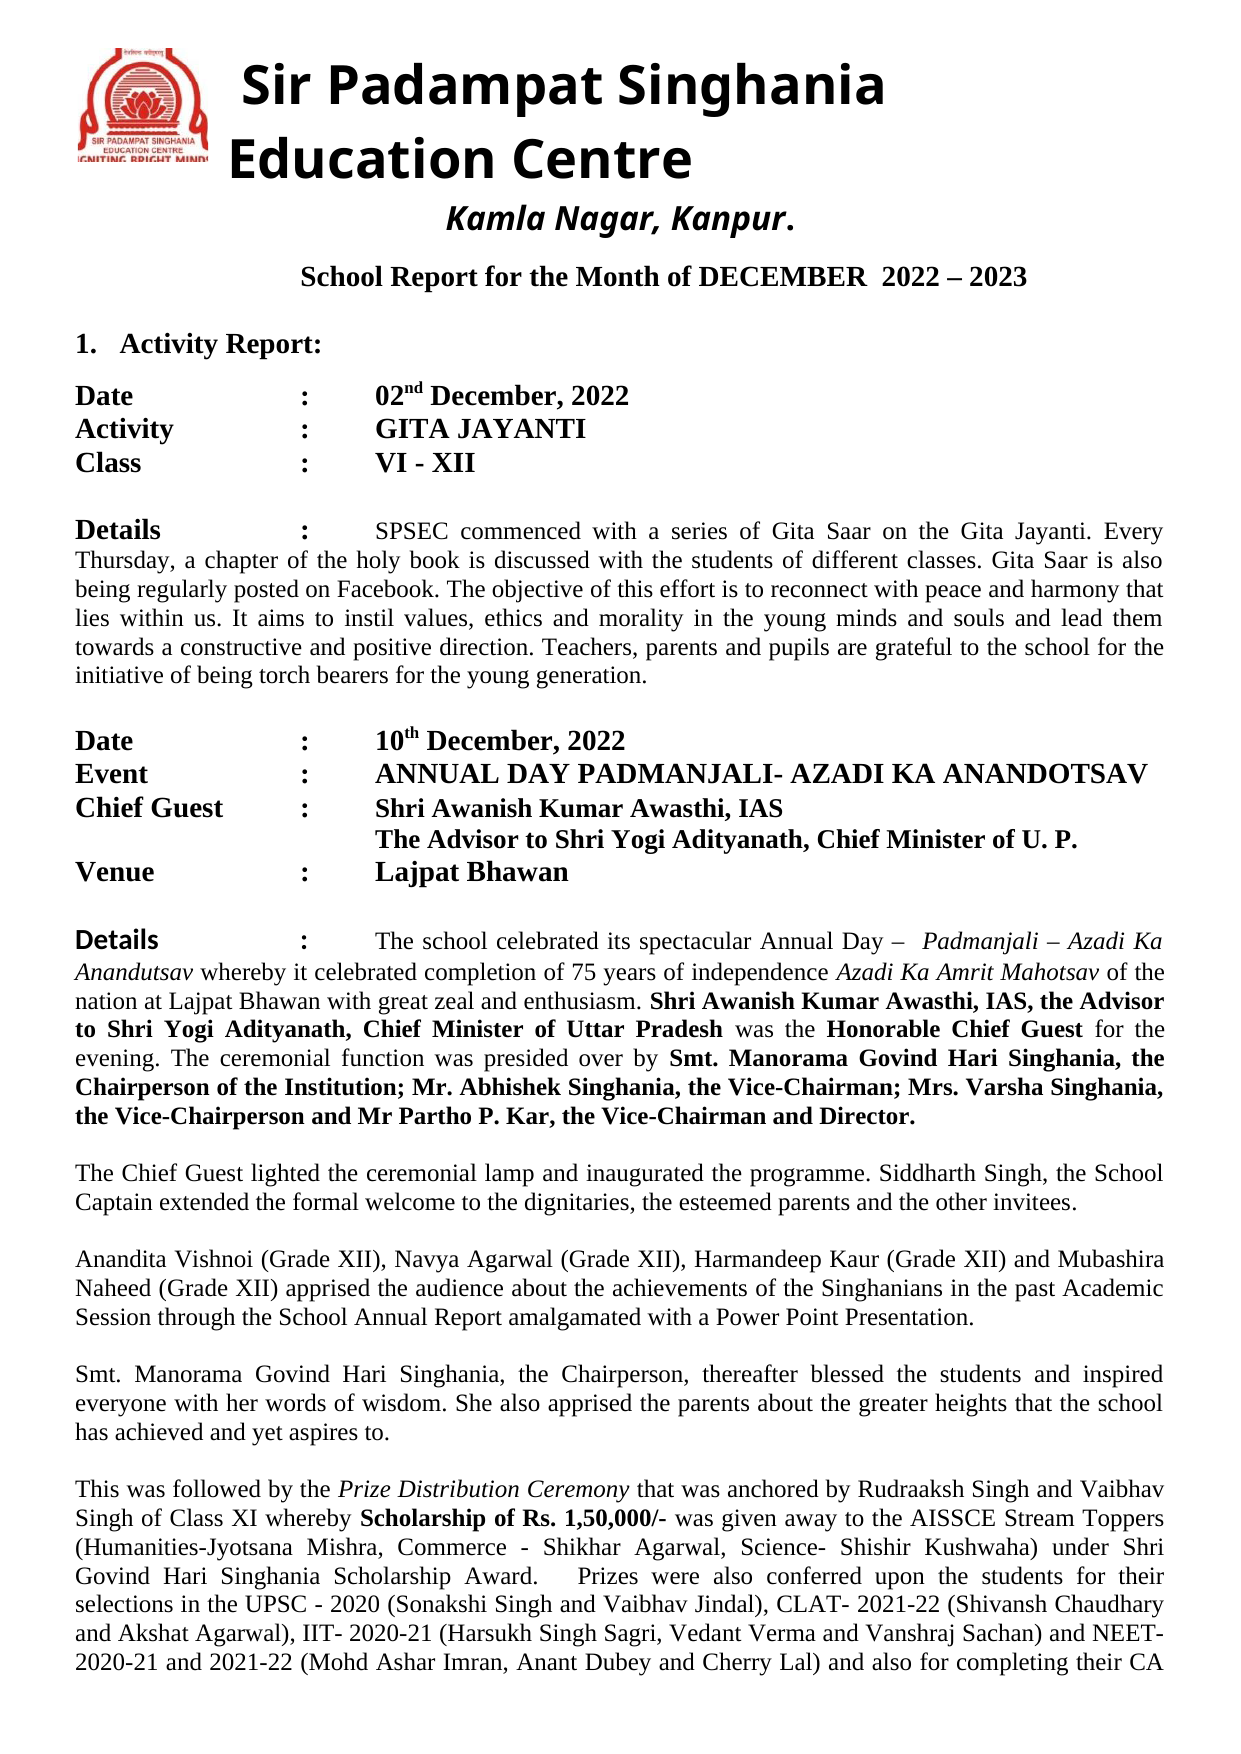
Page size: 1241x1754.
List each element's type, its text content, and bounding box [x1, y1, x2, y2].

text The Advisor to Shri Yogi Adityanath, Chief Minister of U. P. [300, 823, 1165, 854]
text Date : 10th December, 2022 [75, 723, 1165, 756]
text Kamla Nagar, Kanpur. [75, 194, 1165, 240]
text School Report for the Month of DECEMBER 2022 – 2023 [75, 259, 1165, 292]
text Sir Padampat Singhania Education Centre [75, 47, 1165, 194]
text Smt. Manorama Govind Hari Singhania, the Chairperson, thereafter blessed the students and inspired everyone with her words of wisdom. She also apprised the parents about the greater heights that the school has achieved and yet aspires to. [75, 1359, 1165, 1446]
text Details : SPSEC commenced with a series of Gita Saar on the Gita Jayanti. Every Thursday, a chapter of the holy book is discussed with the students of different classes. Gita Saar is also being regularly posted on Facebook. The objective of this effort is to reconnect with peace and harmony that lies within us. It aims to instil values, ethics and morality in the young minds and souls and lead them towards a constructive and positive direction. Teachers, parents and pupils are grateful to the school for the initiative of being torch bearers for the young generation. [75, 512, 1165, 689]
list Activity Report: [75, 326, 1165, 359]
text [75, 1474, 1165, 1676]
text Class : VI - XII [75, 445, 1165, 478]
text Venue : Lajpat Bhawan [75, 854, 1165, 888]
text Anandita Vishnoi (Grade XII), Navya Agarwal (Grade XII), Harmandeep Kaur (Grade XII) and Mubashira Naheed (Grade XII) apprised the audience about the achievements of the Singhanians in the past Academic Session through the School Annual Report amalgamated with a Power Point Presentation. [75, 1244, 1165, 1331]
text Event : ANNUAL DAY PADMANJALI- AZADI KA ANANDOTSAV [75, 756, 1165, 790]
text Chief Guest : Shri Awanish Kumar Awasthi, IAS [75, 790, 1165, 823]
text The Chief Guest lighted the ceremonial lamp and inaugurated the programme. Siddharth Singh, the School Captain extended the formal welcome to the dignitaries, the esteemed parents and the other invitees. [75, 1158, 1165, 1216]
text Details : The school celebrated its spectacular Annual Day – Padmanjali – Azadi Ka Anandutsav whereby it celebrated completion of 75 years of independence Azadi Ka Amrit Mahotsav of the nation at Lajpat Bhawan with great zeal and enthusiasm. Shri Awanish Kumar Awasthi, IAS, the Advisor to Shri Yogi Adityanath, Chief Minister of Uttar Pradesh was the Honorable Chief Guest for the evening. The ceremonial function was presided over by Smt. Manorama Govind Hari Singhania, the Chairperson of the Institution; Mr. Abhishek Singhania, the Vice-Chairman; Mrs. Varsha Singhania, the Vice-Chairperson and Mr Partho P. Kar, the Vice-Chairman and Director. [75, 921, 1165, 1129]
text Activity : GITA JAYANTI [75, 411, 1165, 445]
text Date : 02nd December, 2022 [75, 378, 1165, 411]
